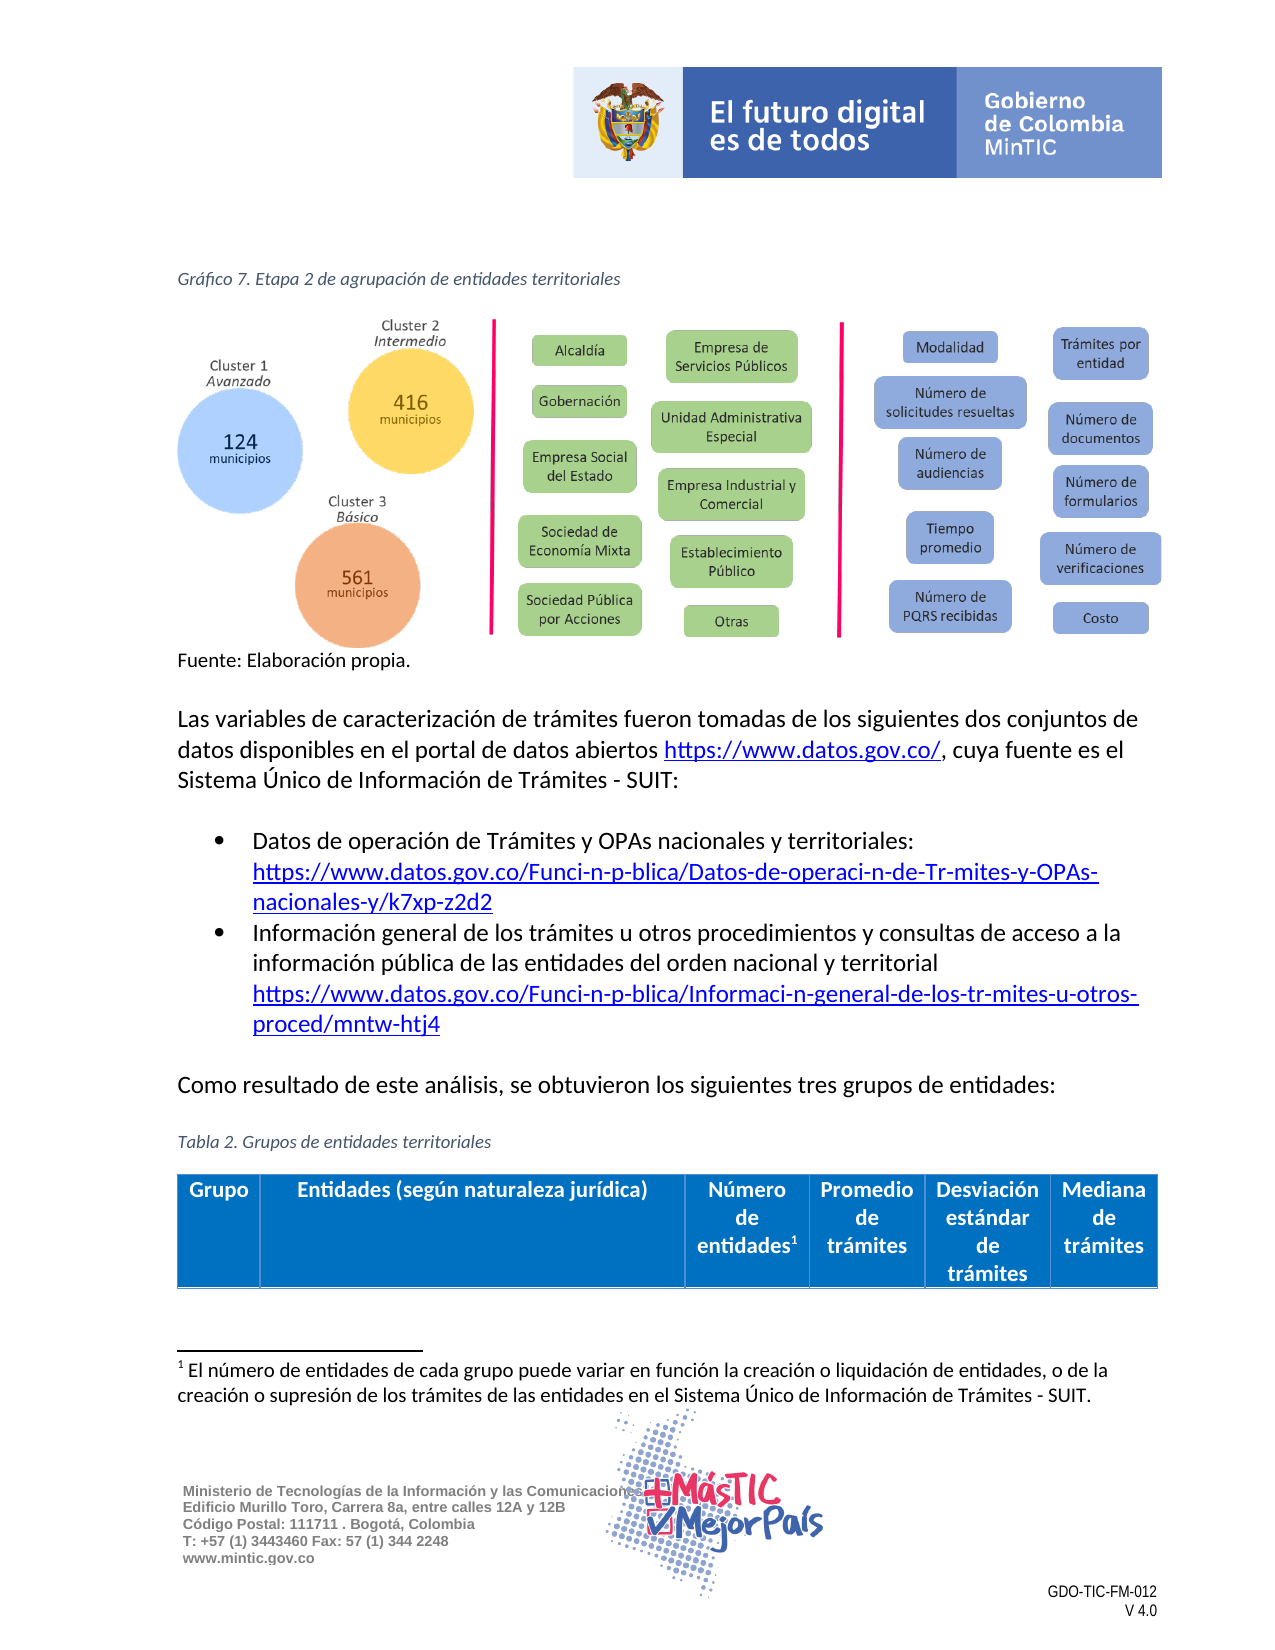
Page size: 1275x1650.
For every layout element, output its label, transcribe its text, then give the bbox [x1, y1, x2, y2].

list Información general de los trámites u otros procedimientos y consultas de acceso a la información pública de las entidades del orden nacional y territorial https://www.datos.gov.co/Funci-n-p-blica/Informaci-n-general-de-los-tr-mites-u-otros-proced/mntw-htj4 [215, 917, 1157, 1039]
text Como resultado de este análisis, se obtuvieron los siguientes tres grupos de entidades: [177, 1069, 1157, 1100]
picture [604, 1407, 824, 1598]
list Datos de operación de Trámites y OPAs nacionales y territoriales: https://www.datos.gov.co/Funci-n-p-blica/Datos-de-operaci-n-de-Tr-mites-y-OPAs-nacionales-y/k7xp-z2d2 [215, 825, 1157, 917]
text Gráfico 7. Etapa 2 de agrupación de entidades territoriales [177, 267, 1157, 290]
table_header Promedio de trámites [810, 1175, 924, 1287]
table_header Mediana de trámites [1051, 1175, 1157, 1287]
table_header Número de entidades [686, 1175, 809, 1287]
text Tabla 2. Grupos de entidades territoriales [177, 1131, 1157, 1153]
table_header Entidades (según naturaleza jurídica) [261, 1175, 684, 1287]
text Fuente: Elaboración propia. [177, 648, 1157, 673]
table_header Desviación estándar de trámites [926, 1175, 1050, 1287]
picture [573, 67, 1164, 178]
text Las variables de caracterización de trámites fueron tomadas de los siguientes dos conjuntos de datos disponibles en el portal de datos abiertos https://www.datos.gov.co/, cuya fuente es el Sistema Único de Información de Trámites - SUIT: [177, 703, 1157, 795]
table_header Grupo [178, 1175, 259, 1287]
picture [177, 310, 1162, 648]
